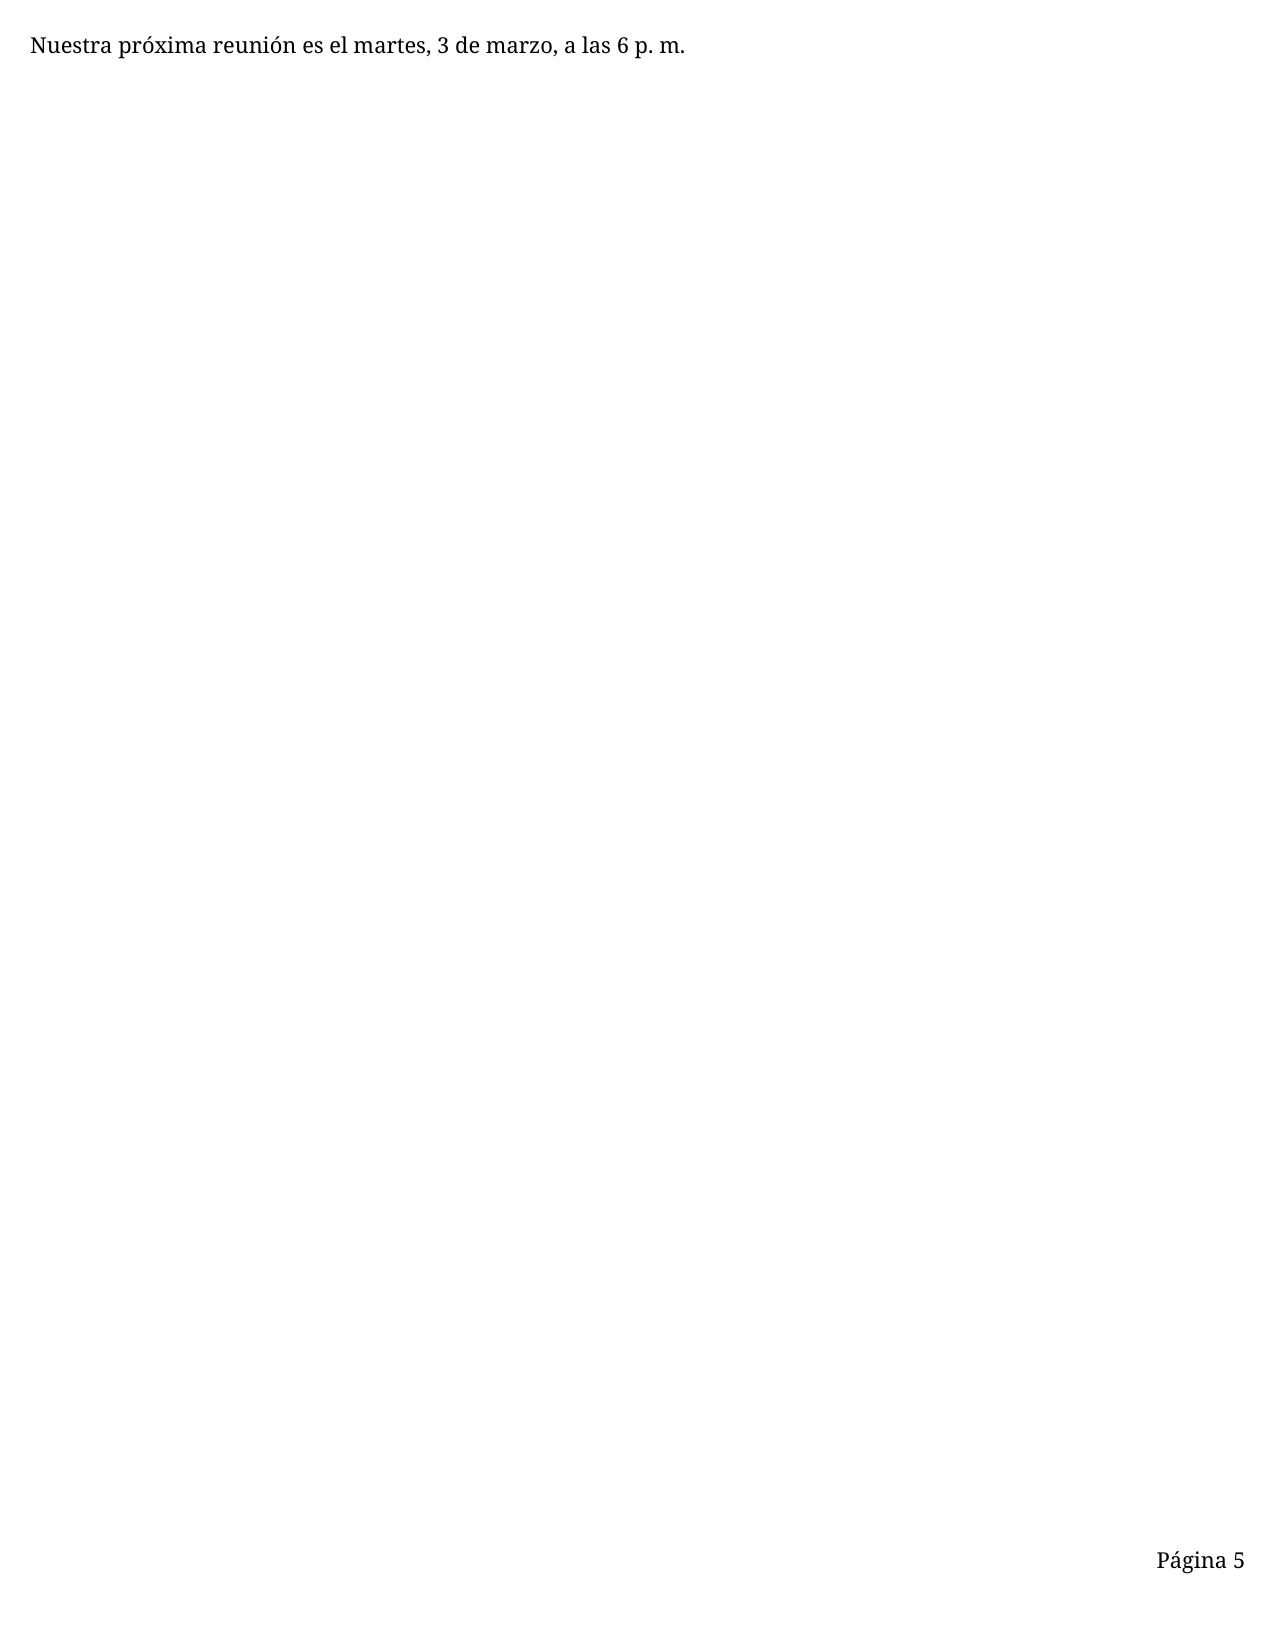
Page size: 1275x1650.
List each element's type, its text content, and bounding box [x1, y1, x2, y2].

text Nuestra próxima reunión es el martes, 3 de marzo, a las 6 p. m. [30, 30, 1245, 60]
